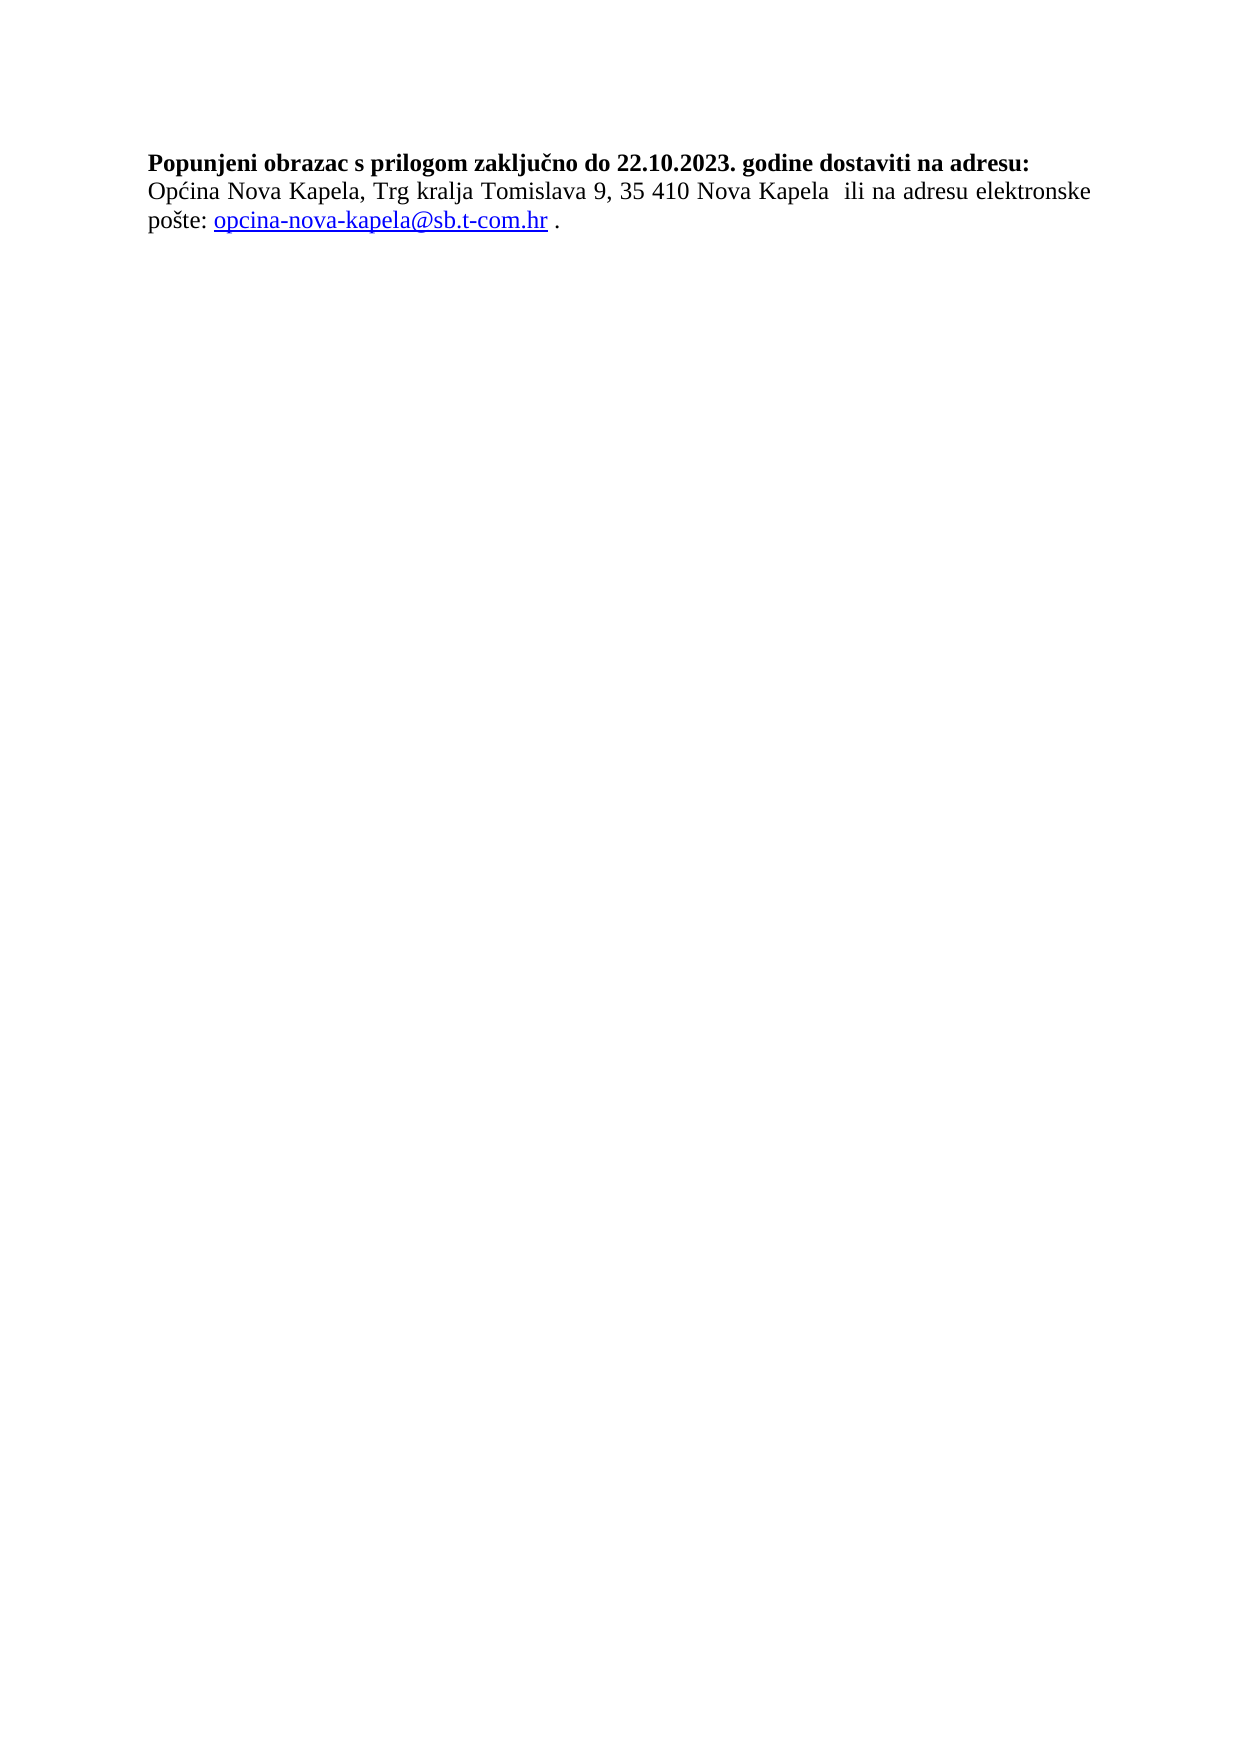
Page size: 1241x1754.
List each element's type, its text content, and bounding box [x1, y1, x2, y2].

text Općina Nova Kapela, Trg kralja Tomislava 9, 35 410 Nova Kapela ili na adresu elektronske pošte: opcina-nova-kapela@sb.t-com.hr . [148, 176, 1093, 234]
text Popunjeni obrazac s prilogom zaključno do 22.10.2023. godine dostaviti na adresu: [148, 148, 1093, 176]
